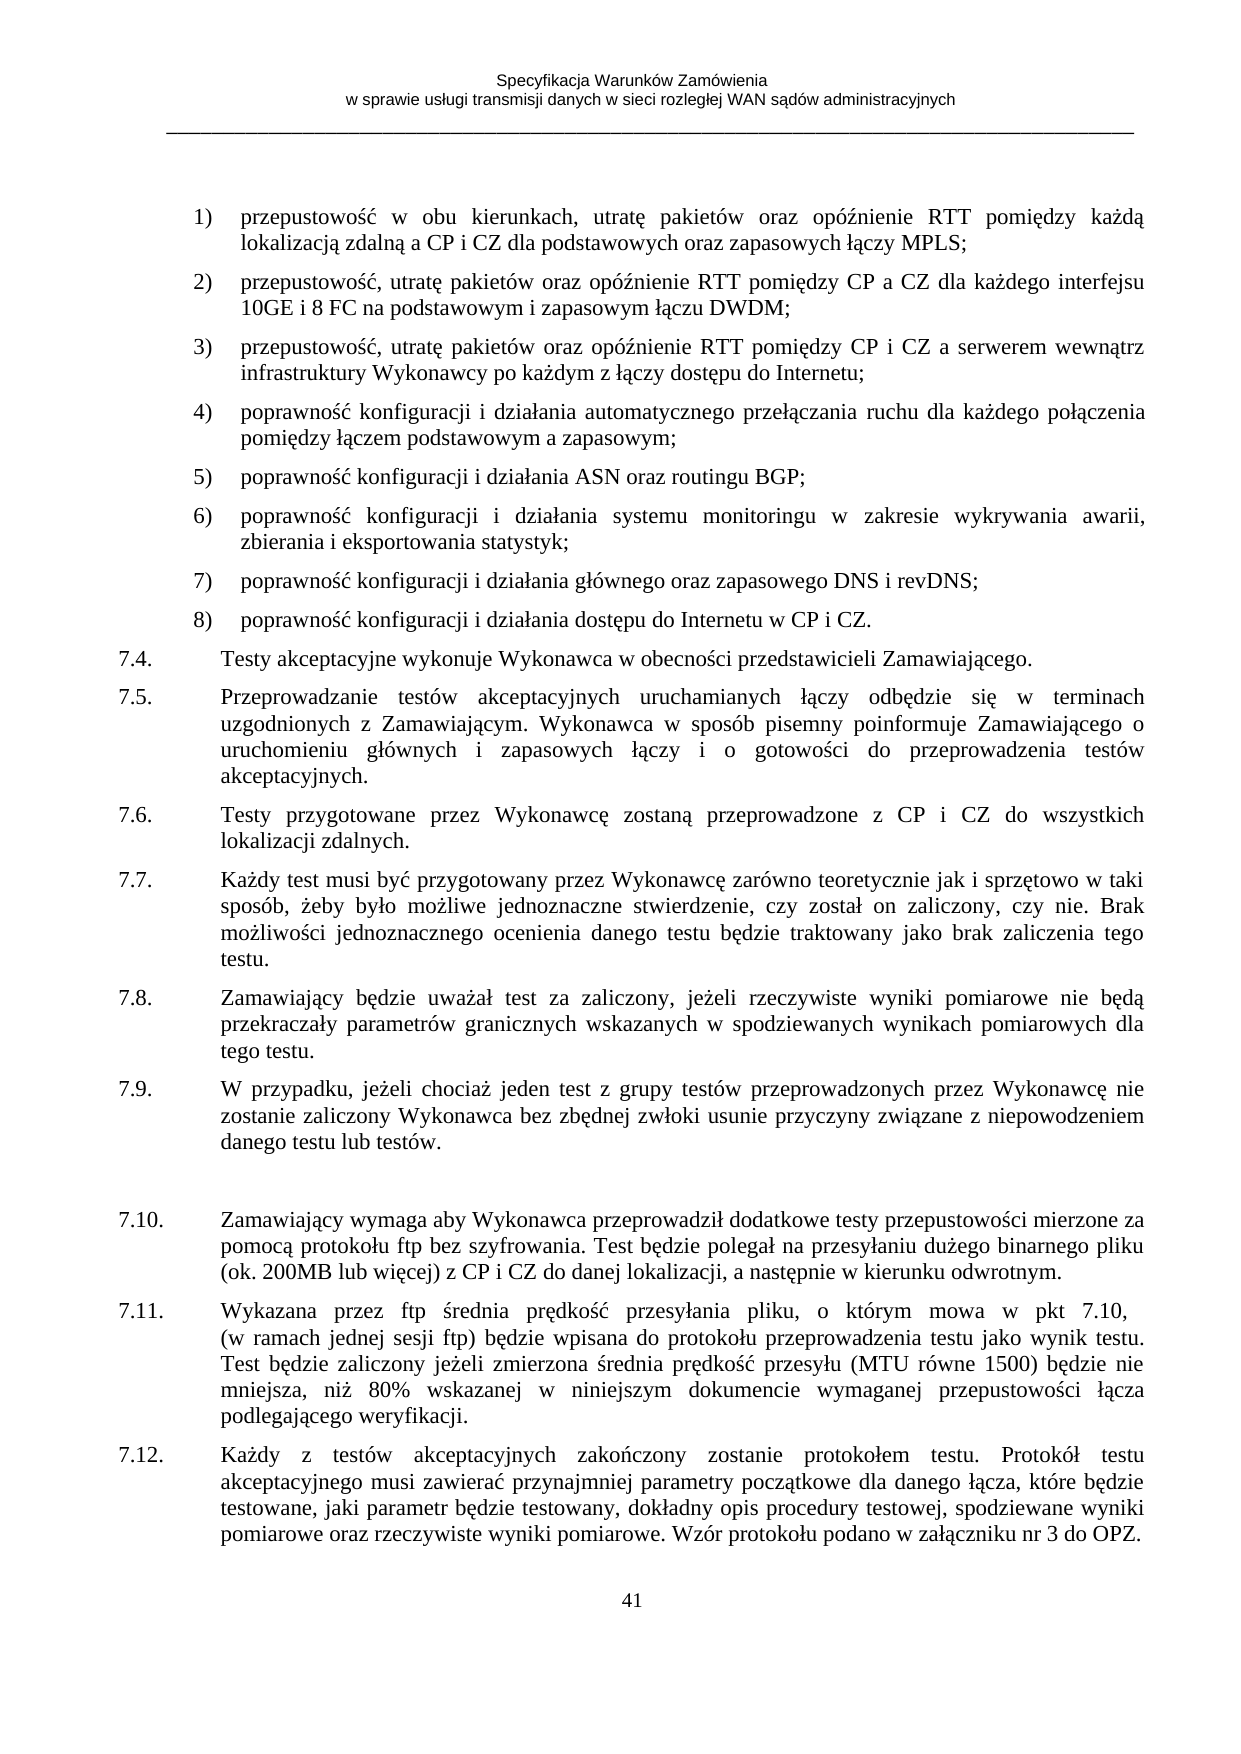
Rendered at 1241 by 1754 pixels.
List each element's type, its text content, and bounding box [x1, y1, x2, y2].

list Przeprowadzanie testów akceptacyjnych uruchamianych łączy odbędzie się w terminach uzgodnionych z Zamawiającym. Wykonawca w sposób pisemny poinformuje Zamawiającego o uruchomieniu głównych i zapasowych łączy i o gotowości do przeprowadzenia testów akceptacyjnych. [118, 683, 1146, 789]
list Testy przygotowane przez Wykonawcę zostaną przeprowadzone z CP i CZ do wszystkich lokalizacji zdalnych. [118, 801, 1146, 854]
list poprawność konfiguracji i działania głównego oraz zapasowego DNS i revDNS; [193, 567, 1146, 593]
list Zamawiający wymaga aby Wykonawca przeprowadził dodatkowe testy przepustowości mierzone za pomocą protokołu ftp bez szyfrowania. Test będzie polegał na przesyłaniu dużego binarnego pliku (ok. 200MB lub więcej) z CP i CZ do danej lokalizacji, a następnie w kierunku odwrotnym. [118, 1206, 1146, 1285]
list przepustowość, utratę pakietów oraz opóźnienie RTT pomiędzy CP a CZ dla każdego interfejsu 10GE i 8 FC na podstawowym i zapasowym łączu DWDM; [193, 268, 1146, 321]
list przepustowość, utratę pakietów oraz opóźnienie RTT pomiędzy CP i CZ a serwerem wewnątrz infrastruktury Wykonawcy po każdym z łączy dostępu do Internetu; [193, 333, 1146, 386]
list Zamawiający będzie uważał test za zaliczony, jeżeli rzeczywiste wyniki pomiarowe nie będą przekraczały parametrów granicznych wskazanych w spodziewanych wynikach pomiarowych dla tego testu. [118, 984, 1146, 1063]
list poprawność konfiguracji i działania automatycznego przełączania ruchu dla każdego połączenia pomiędzy łączem podstawowym a zapasowym; [193, 398, 1146, 451]
list poprawność konfiguracji i działania ASN oraz routingu BGP; [193, 463, 1146, 489]
list W przypadku, jeżeli chociaż jeden test z grupy testów przeprowadzonych przez Wykonawcę nie zostanie zaliczony Wykonawca bez zbędnej zwłoki usunie przyczyny związane z niepowodzeniem danego testu lub testów. [118, 1076, 1146, 1154]
list Wykazana przez ftp średnia prędkość przesyłania pliku, o którym mowa w pkt 7.10, (w ramach jednej sesji ftp) będzie wpisana do protokołu przeprowadzenia testu jako wynik testu. Test będzie zaliczony jeżeli zmierzona średnia prędkość przesyłu (MTU równe 1500) będzie nie mniejsza, niż 80% wskazanej w niniejszym dokumencie wymaganej przepustowości łącza podlegającego weryfikacji. [118, 1297, 1146, 1429]
list poprawność konfiguracji i działania systemu monitoringu w zakresie wykrywania awarii, zbierania i eksportowania statystyk; [193, 502, 1146, 555]
list poprawność konfiguracji i działania dostępu do Internetu w CP i CZ. [193, 606, 1146, 632]
list przepustowość w obu kierunkach, utratę pakietów oraz opóźnienie RTT pomiędzy każdą lokalizacją zdalną a CP i CZ dla podstawowych oraz zapasowych łączy MPLS; [193, 203, 1146, 256]
list Każdy test musi być przygotowany przez Wykonawcę zarówno teoretycznie jak i sprzętowo w taki sposób, żeby było możliwe jednoznaczne stwierdzenie, czy został on zaliczony, czy nie. Brak możliwości jednoznacznego ocenienia danego testu będzie traktowany jako brak zaliczenia tego testu. [118, 866, 1146, 972]
list Testy akceptacyjne wykonuje Wykonawca w obecności przedstawicieli Zamawiającego. [118, 644, 1146, 671]
list Każdy z testów akceptacyjnych zakończony zostanie protokołem testu. Protokół testu akceptacyjnego musi zawierać przynajmniej parametry początkowe dla danego łącza, które będzie testowane, jaki parametr będzie testowany, dokładny opis procedury testowej, spodziewane wyniki pomiarowe oraz rzeczywiste wyniki pomiarowe. Wzór protokołu podano w załączniku nr 3 do OPZ. [118, 1441, 1146, 1547]
